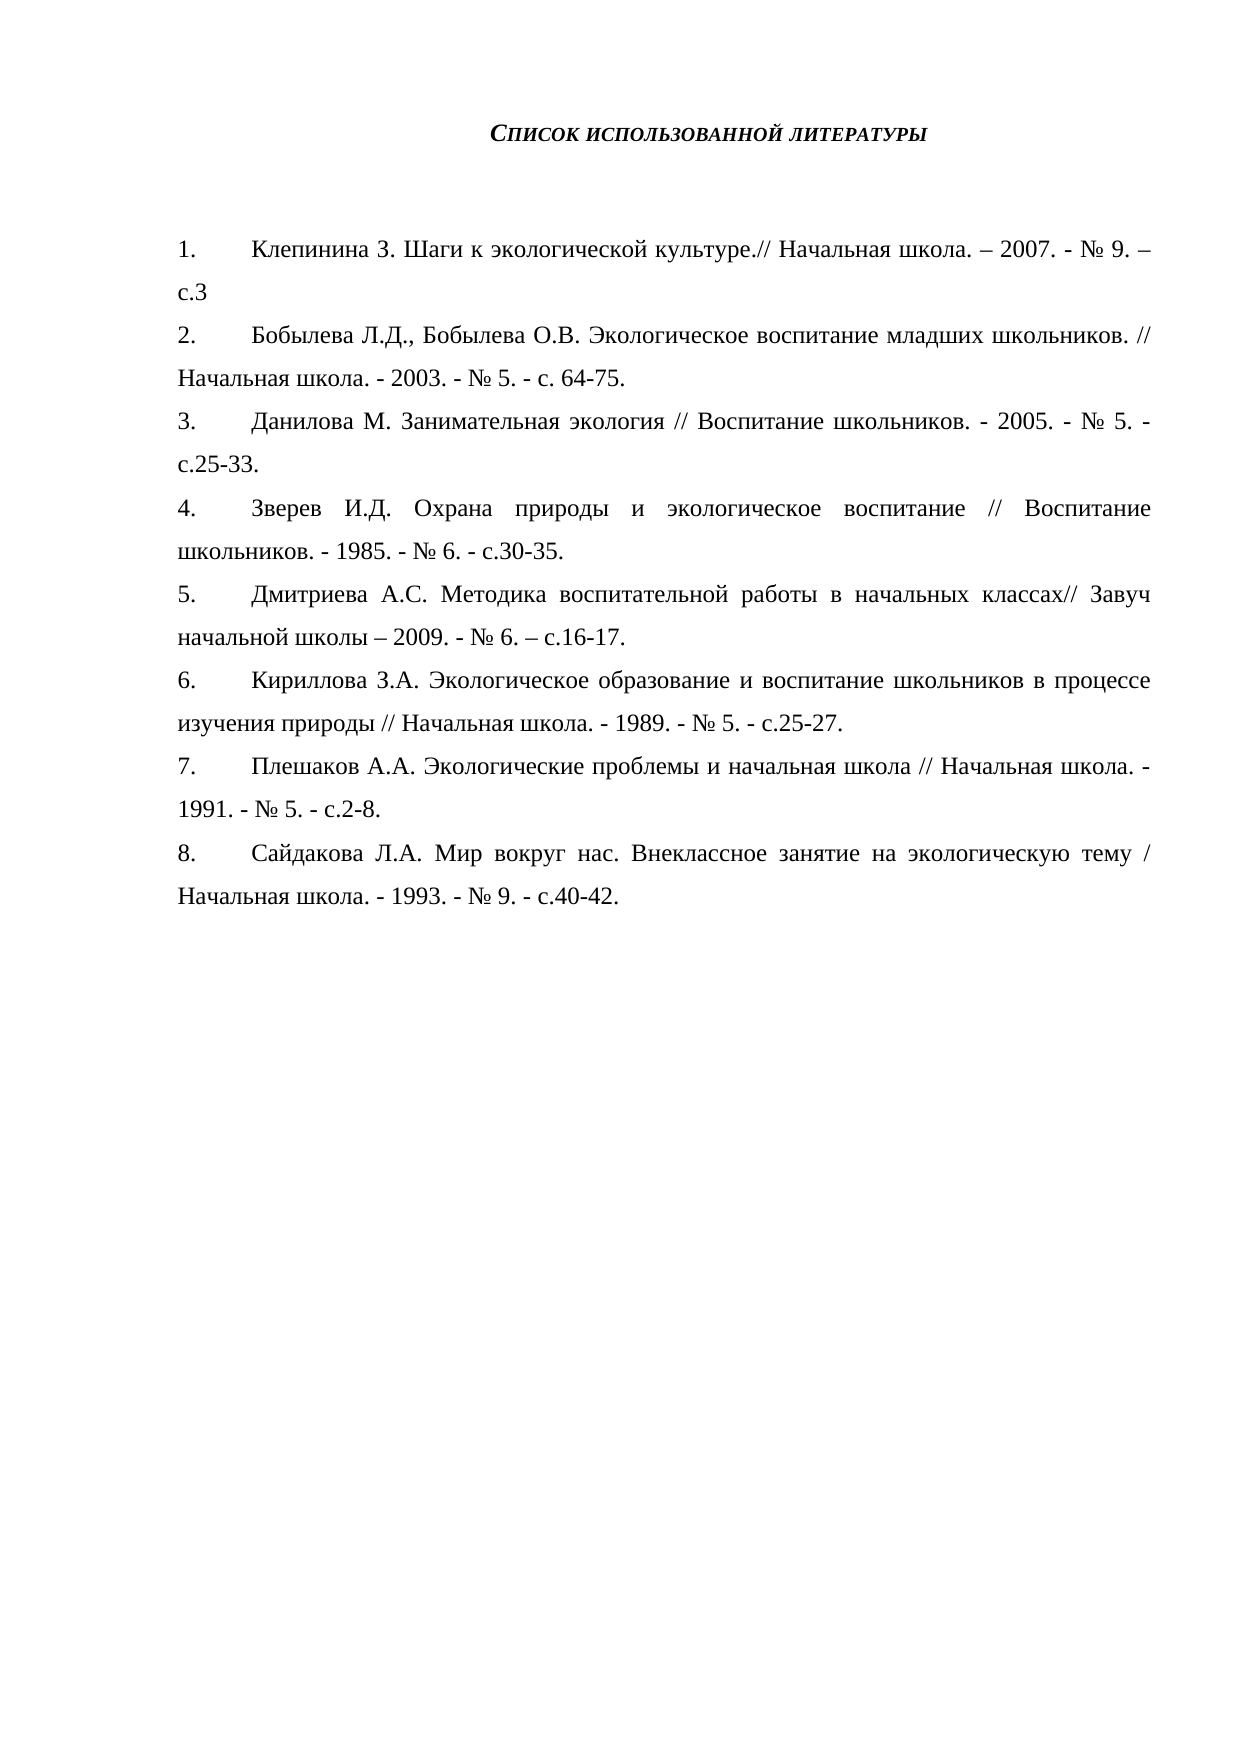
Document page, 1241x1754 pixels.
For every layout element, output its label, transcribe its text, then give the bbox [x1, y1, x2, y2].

text Бобылева Л.Д., Бобылева О.В. Экологическое воспитание младших школьников. // Начальная школа. - 2003. - № 5. - с. 64-75. [177, 320, 1152, 392]
text Сайдакова Л.А. Мир вокруг нас. Внеклассное занятие на экологическую тему / Начальная школа. - 1993. - № 9. - с.40-42. [177, 838, 1152, 909]
text Плешаков А.А. Экологические проблемы и начальная школа // Начальная школа. - 1991. - № 5. - с.2-8. [177, 751, 1152, 823]
text Данилова М. Занимательная экология // Воспитание школьников. - 2005. - № 5. - с.25-33. [177, 406, 1152, 478]
text Зверев И.Д. Охрана природы и экологическое воспитание // Воспитание школьников. - 1985. - № 6. - с.30-35. [177, 493, 1152, 564]
text Дмитриева А.С. Методика воспитательной работы в начальных классах// Завуч начальной школы – 2009. - № 6. – с.16-17. [177, 579, 1152, 651]
text Клепинина З. Шаги к экологической культуре.// Начальная школа. – 2007. - № 9. – с.3 [177, 234, 1152, 306]
text Кириллова З.А. Экологическое образование и воспитание школьников в процессе изучения природы // Начальная школа. - 1989. - № 5. - с.25-27. [177, 665, 1152, 737]
subtitle Список использованной литературы [177, 118, 1152, 147]
